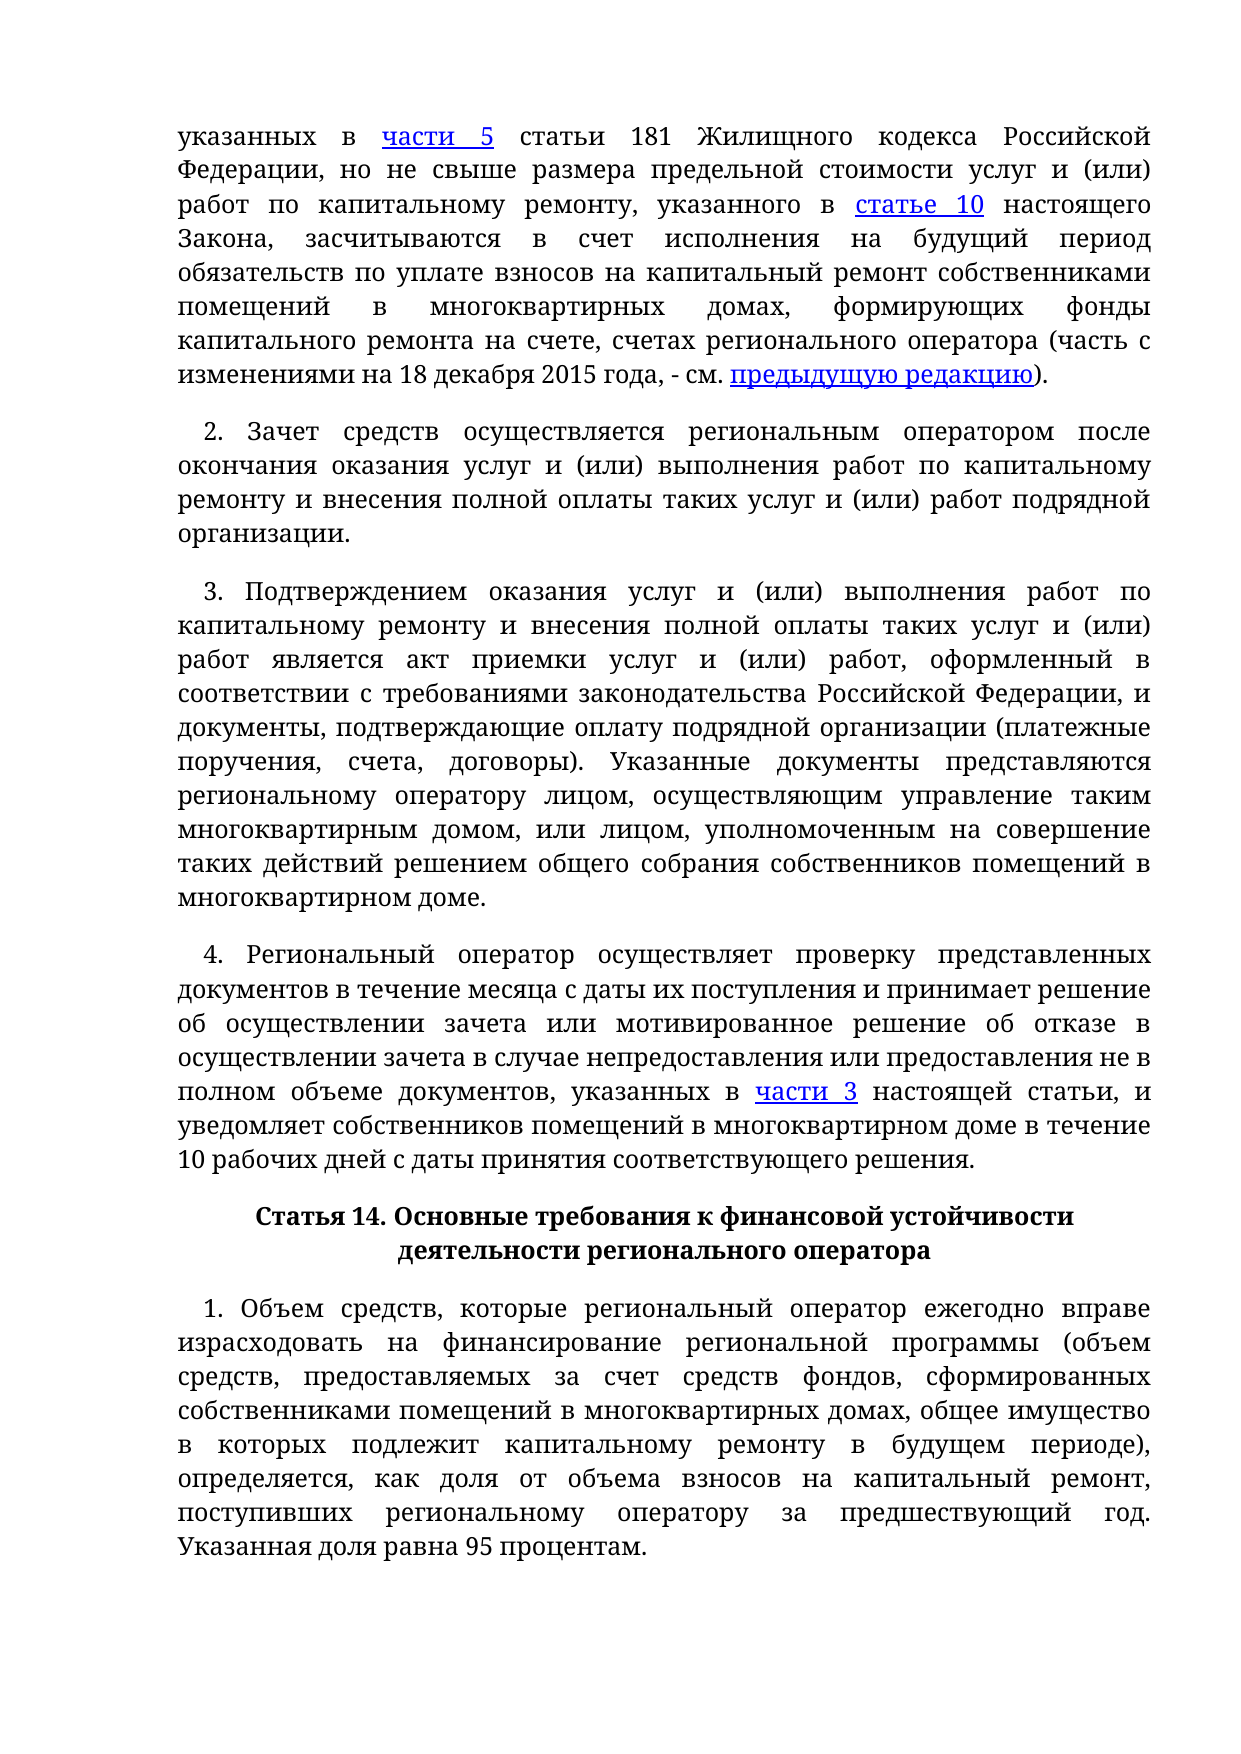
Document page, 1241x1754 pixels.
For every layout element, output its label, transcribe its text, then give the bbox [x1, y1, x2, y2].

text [177, 118, 1152, 391]
text Статья 14. Основные требования к финансовой устойчивости деятельности регионального оператора [177, 1199, 1152, 1267]
text 4. Региональный оператор осуществляет проверку представленных документов в течение месяца с даты их поступления и принимает решение об осуществлении зачета или мотивированное решение об отказе в осуществлении зачета в случае непредоставления или предоставления не в полном объеме документов, указанных в части 3 настоящей статьи, и уведомляет собственников помещений в многоквартирном доме в течение 10 рабочих дней с даты принятия соответствующего решения. [177, 937, 1152, 1176]
text 2. Зачет средств осуществляется региональным оператором после окончания оказания услуг и (или) выполнения работ по капитальному ремонту и внесения полной оплаты таких услуг и (или) работ подрядной организации. [177, 414, 1152, 550]
text 3. Подтверждением оказания услуг и (или) выполнения работ по капитальному ремонту и внесения полной оплаты таких услуг и (или) работ является акт приемки услуг и (или) работ, оформленный в соответствии с требованиями законодательства Российской Федерации, и документы, подтверждающие оплату подрядной организации (платежные поручения, счета, договоры). Указанные документы представляются региональному оператору лицом, осуществляющим управление таким многоквартирным домом, или лицом, уполномоченным на совершение таких действий решением общего собрания собственников помещений в многоквартирном доме. [177, 573, 1152, 914]
text 1. Объем средств, которые региональный оператор ежегодно вправе израсходовать на финансирование региональной программы (объем средств, предоставляемых за счет средств фондов, сформированных собственниками помещений в многоквартирных домах, общее имущество в которых подлежит капитальному ремонту в будущем периоде), определяется, как доля от объема взносов на капитальный ремонт, поступивших региональному оператору за предшествующий год. Указанная доля равна 95 процентам. [177, 1290, 1152, 1563]
